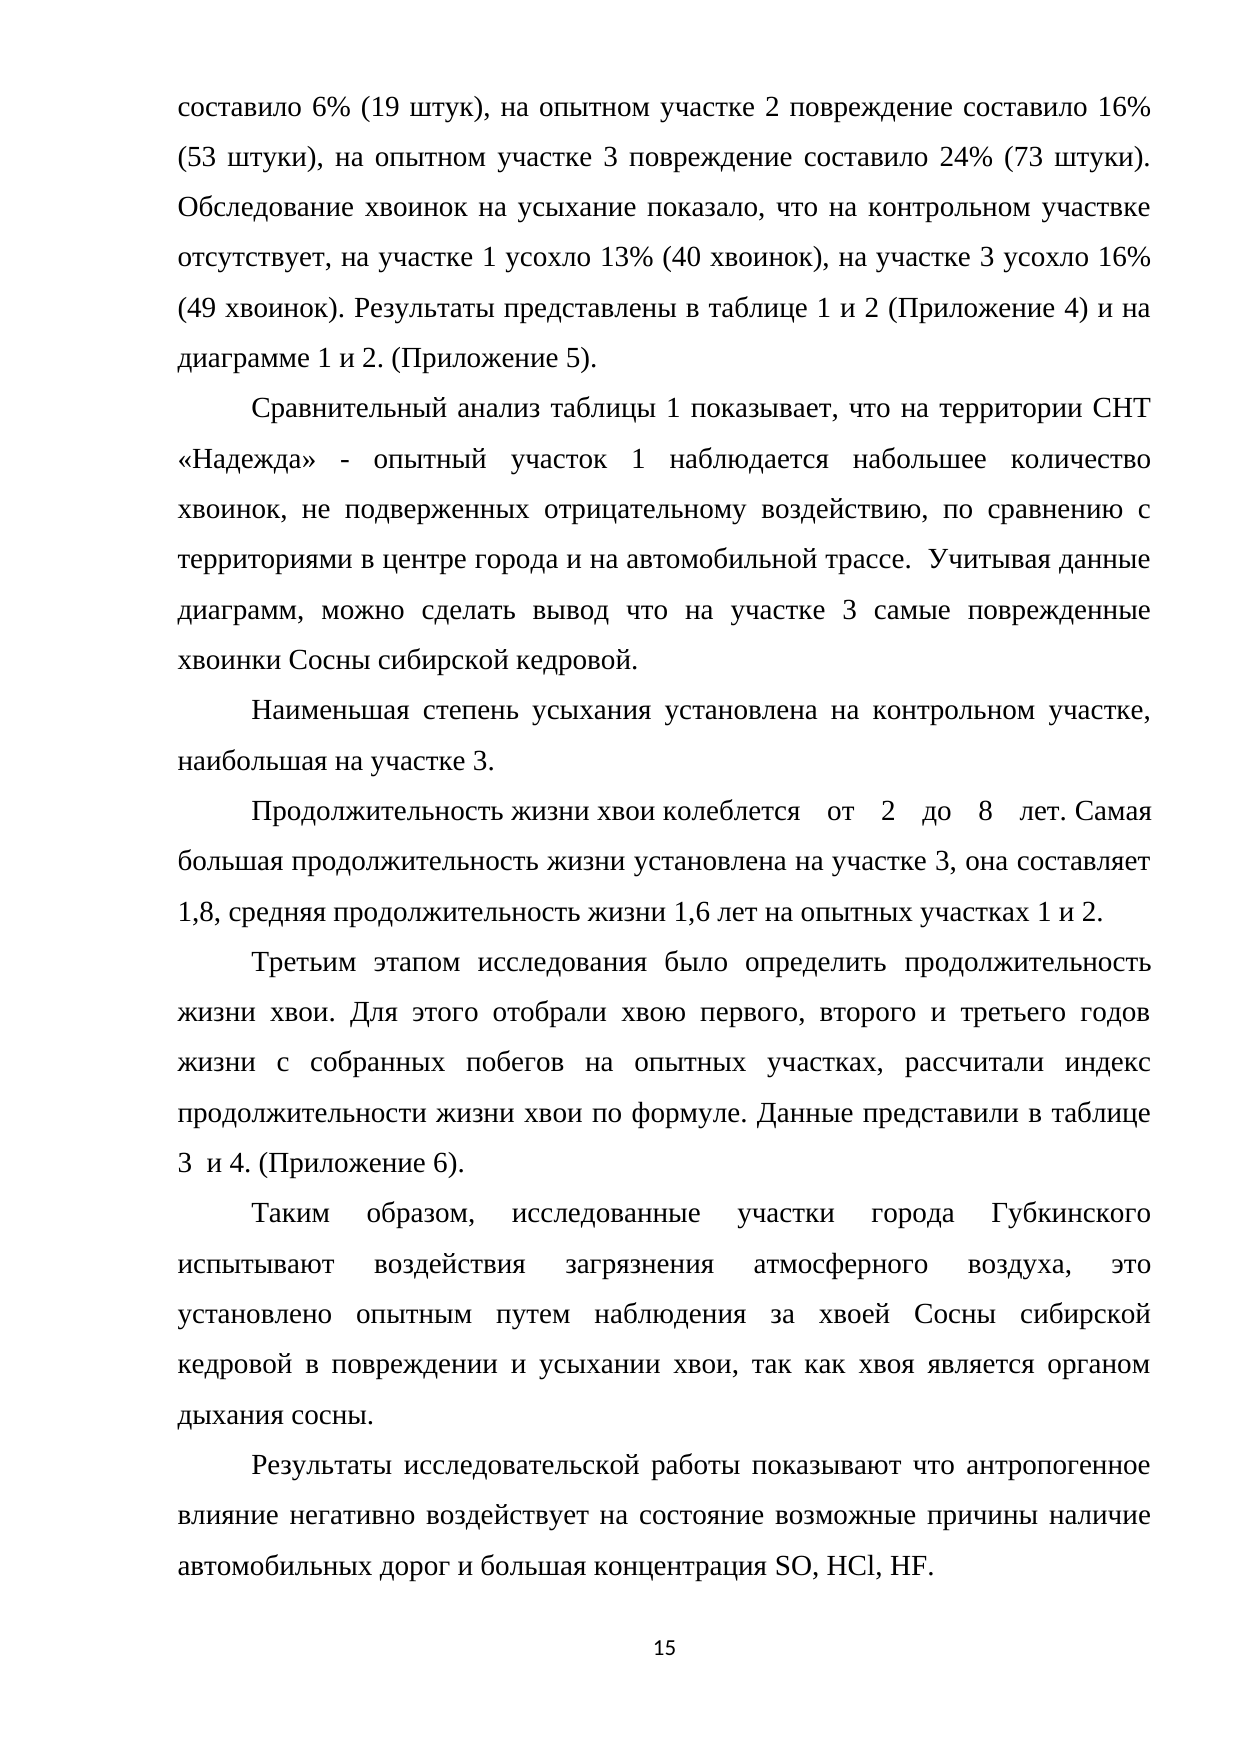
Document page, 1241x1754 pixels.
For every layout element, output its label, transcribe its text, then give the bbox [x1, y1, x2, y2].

text Продолжительность жизни хвои колеблется от 2 до 8 лет. Самая большая продолжительность жизни установлена на участке 3, она составляет 1,8, средняя продолжительность жизни 1,6 лет на опытных участках 1 и 2. [177, 793, 1152, 927]
text Сравнительный анализ таблицы 1 показывает, что на территории СНТ «Надежда» - опытный участок 1 наблюдается набольшее количество хвоинок, не подверженных отрицательному воздействию, по сравнению с территориями в центре города и на автомобильной трассе. Учитывая данные диаграмм, можно сделать вывод что на участке 3 самые поврежденные хвоинки Сосны сибирской кедровой. [177, 391, 1152, 676]
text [177, 89, 1152, 374]
text Третьим этапом исследования было определить продолжительность жизни хвои. Для этого отобрали хвою первого, второго и третьего годов жизни с собранных побегов на опытных участках, рассчитали индекс продолжительности жизни хвои по формуле. Данные представили в таблице 3 и 4. (Приложение 6). [177, 944, 1152, 1179]
text Результаты исследовательской работы показывают что антропогенное влияние негативно воздействует на состояние возможные причины наличие автомобильных дорог и большая концентрация SO, HCl, HF. [177, 1447, 1152, 1581]
text Таким образом, исследованные участки города Губкинского испытывают воздействия загрязнения атмосферного воздуха, это установлено опытным путем наблюдения за хвоей Сосны сибирской кедровой в повреждении и усыхании хвои, так как хвоя является органом дыхания сосны. [177, 1196, 1152, 1430]
text Наименьшая степень усыхания установлена на контрольном участке, наибольшая на участке 3. [177, 692, 1152, 776]
